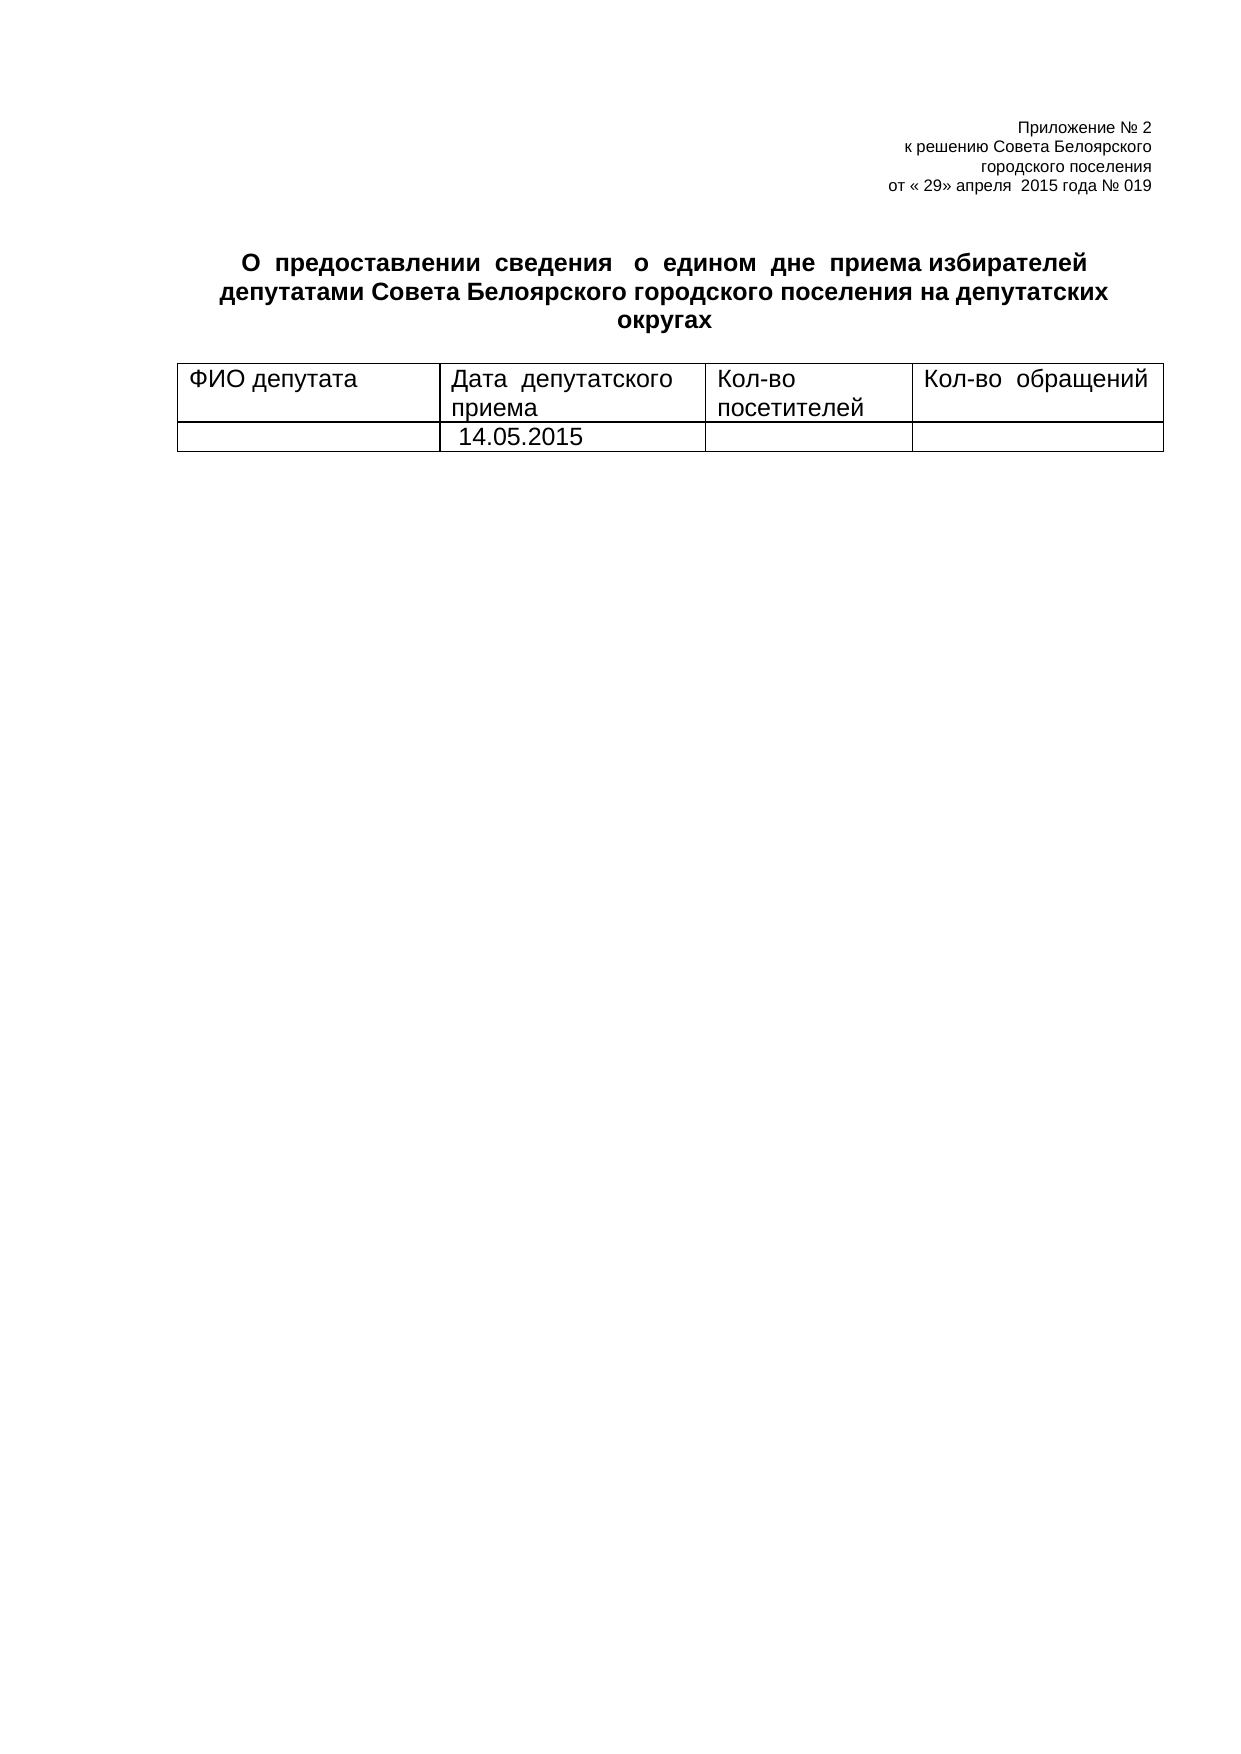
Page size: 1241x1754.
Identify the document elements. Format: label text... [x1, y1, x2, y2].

table_cell [913, 423, 1163, 451]
table_header Кол-во посетителей [706, 364, 912, 421]
table_header Дата депутатского приема [441, 364, 705, 421]
text Приложение № 2 [346, 118, 1152, 137]
table_cell 14.05.2015 [441, 423, 705, 451]
table_cell [706, 423, 912, 451]
table_cell [178, 423, 439, 451]
text О предоставлении сведения о едином дне приема избирателей депутатами Совета Белоярского городского поселения на депутатских округах [177, 248, 1152, 334]
text к решению Совета Белоярского [177, 137, 1152, 156]
text городского поселения [177, 156, 1152, 176]
table_header Кол-во обращений [913, 364, 1163, 421]
text от « 29» апреля 2015 года № 019 [177, 176, 1152, 195]
table_header ФИО депутата [178, 364, 439, 421]
